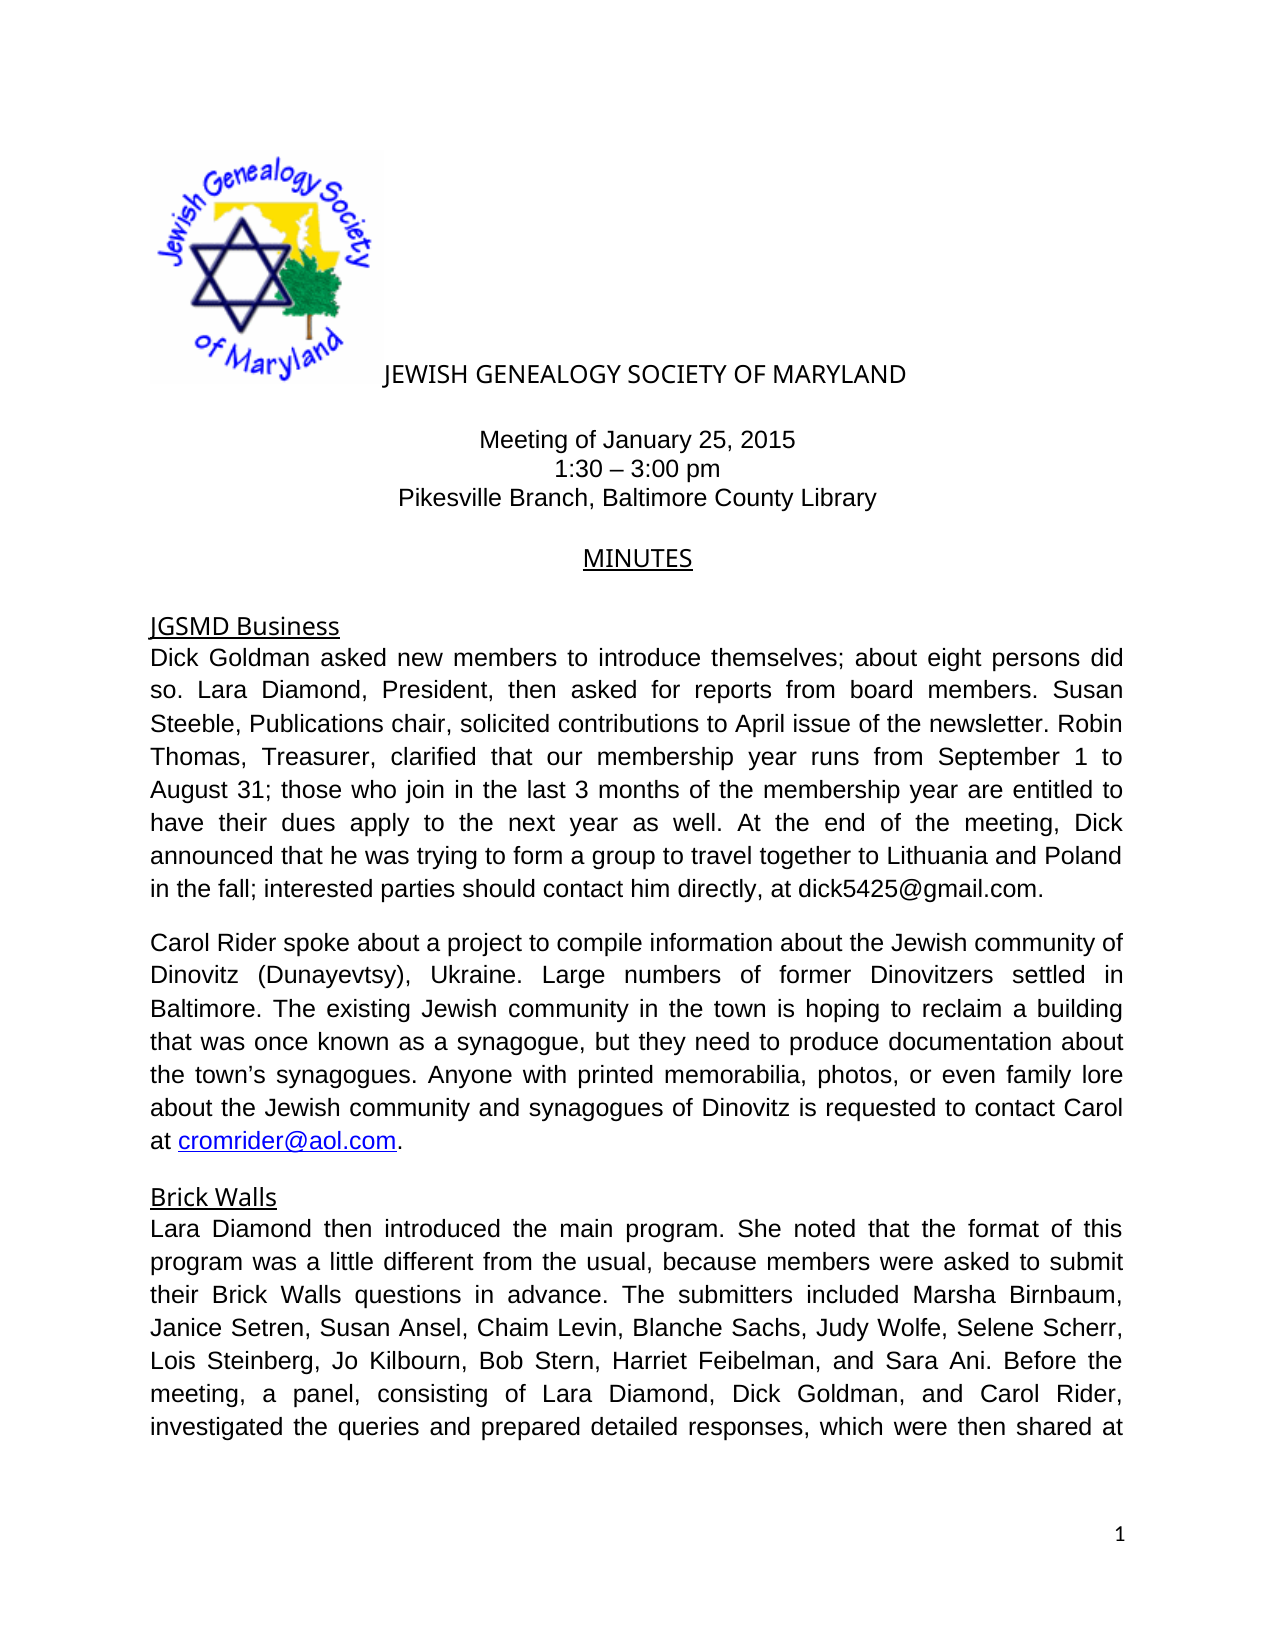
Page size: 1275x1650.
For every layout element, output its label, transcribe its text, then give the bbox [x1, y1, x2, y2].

text Pikesville Branch, Baltimore County Library [150, 483, 1125, 512]
text Carol Rider spoke about a project to compile information about the Jewish community of Dinovitz (Dunayevtsy), Ukraine. Large numbers of former Dinovitzers settled in Baltimore. The existing Jewish community in the town is hoping to reclaim a building that was once known as a synagogue, but they need to produce documentation about the town’s synagogues. Anyone with printed memorabilia, photos, or even family lore about the Jewish community and synagogues of Dinovitz is requested to contact Carol at cromrider@aol.com. [150, 927, 1125, 1154]
text Meeting of January 25, 2015 [150, 425, 1125, 454]
text MINUTES [150, 540, 1125, 574]
picture [150, 150, 384, 384]
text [150, 1213, 1125, 1440]
text 1:30 – 3:00 pm [150, 454, 1125, 483]
text Brick Walls [150, 1179, 1125, 1213]
text Dick Goldman asked new members to introduce themselves; about eight persons did so. Lara Diamond, President, then asked for reports from board members. Susan Steeble, Publications chair, solicited contributions to April issue of the newsletter. Robin Thomas, Treasurer, clarified that our membership year runs from September 1 to August 31; those who join in the last 3 months of the membership year are entitled to have their dues apply to the next year as well. At the end of the meeting, Dick announced that he was trying to form a group to travel together to Lithuania and Poland in the fall; interested parties should contact him directly, at dick5425@gmail.com. [150, 642, 1125, 902]
text JEWISH GENEALOGY SOCIETY OF MARYLAND [150, 150, 1125, 391]
text JGSMD Business [150, 608, 1125, 642]
